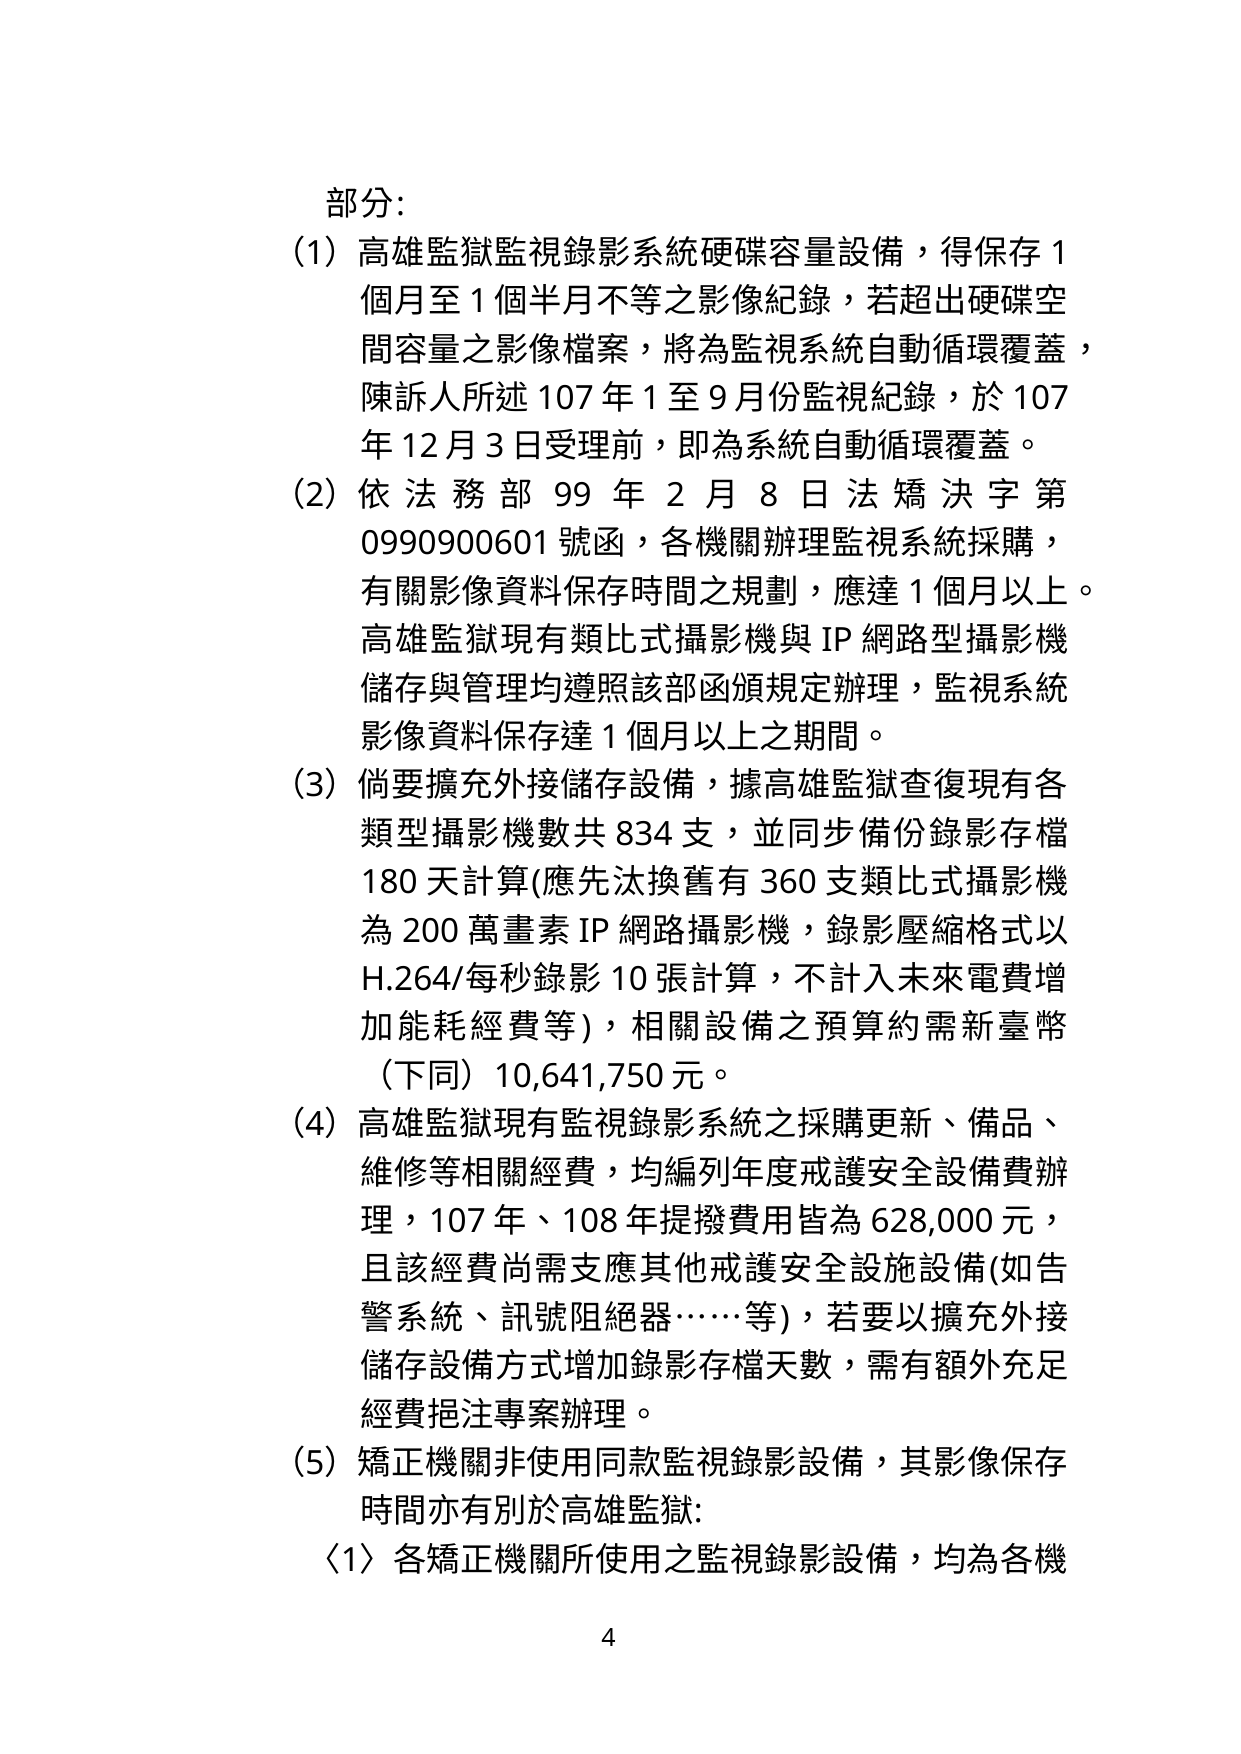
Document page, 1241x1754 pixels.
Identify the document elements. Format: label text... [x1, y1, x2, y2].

subtitle 高雄監獄現有監視錄影系統之採購更新、備品、維修等相關經費，均編列年度戒護安全設備費辦理，107年、108年提撥費用皆為628,000元，且該經費尚需支應其他戒護安全設施設備(如告警系統、訊號阻絕器……等)，若要以擴充外接儲存設備方式增加錄影存檔天數，需有額外充足經費挹注專案辦理。 [272, 1097, 1069, 1436]
subtitle 有關矯正機關監視錄影設備硬碟容量及保存期間部分: [272, 177, 1069, 226]
subtitle 依法務部99年2月8日法矯決字第0990900601號函，各機關辦理監視系統採購，有關影像資料保存時間之規劃，應達1個月以上。高雄監獄現有類比式攝影機與IP網路型攝影機儲存與管理均遵照該部函頒規定辦理，監視系統影像資料保存達1個月以上之期間。 [272, 468, 1069, 758]
subtitle 矯正機關非使用同款監視錄影設備，其影像保存時間亦有別於高雄監獄: [272, 1436, 1069, 1532]
subtitle 各矯正機關所使用之監視錄影設備，均為各機關依需求情形各別辦理公開招標採購，依投標與得標廠商不同，各機關產品自然有異。 [307, 1532, 1069, 1581]
subtitle 高雄監獄監視錄影系統硬碟容量設備，得保存1個月至1個半月不等之影像紀錄，若超出硬碟空間容量之影像檔案，將為監視系統自動循環覆蓋，陳訴人所述107年1至9月份監視紀錄，於107年12月3日受理前，即為系統自動循環覆蓋。 [272, 226, 1069, 468]
subtitle 倘要擴充外接儲存設備，據高雄監獄查復現有各類型攝影機數共834支，並同步備份錄影存檔180天計算(應先汰換舊有360支類比式攝影機為200萬畫素IP網路攝影機，錄影壓縮格式以H.264/每秒錄影10張計算，不計入未來電費增加能耗經費等)，相關設備之預算約需新臺幣（下同）10,641,750元。 [272, 758, 1069, 1097]
